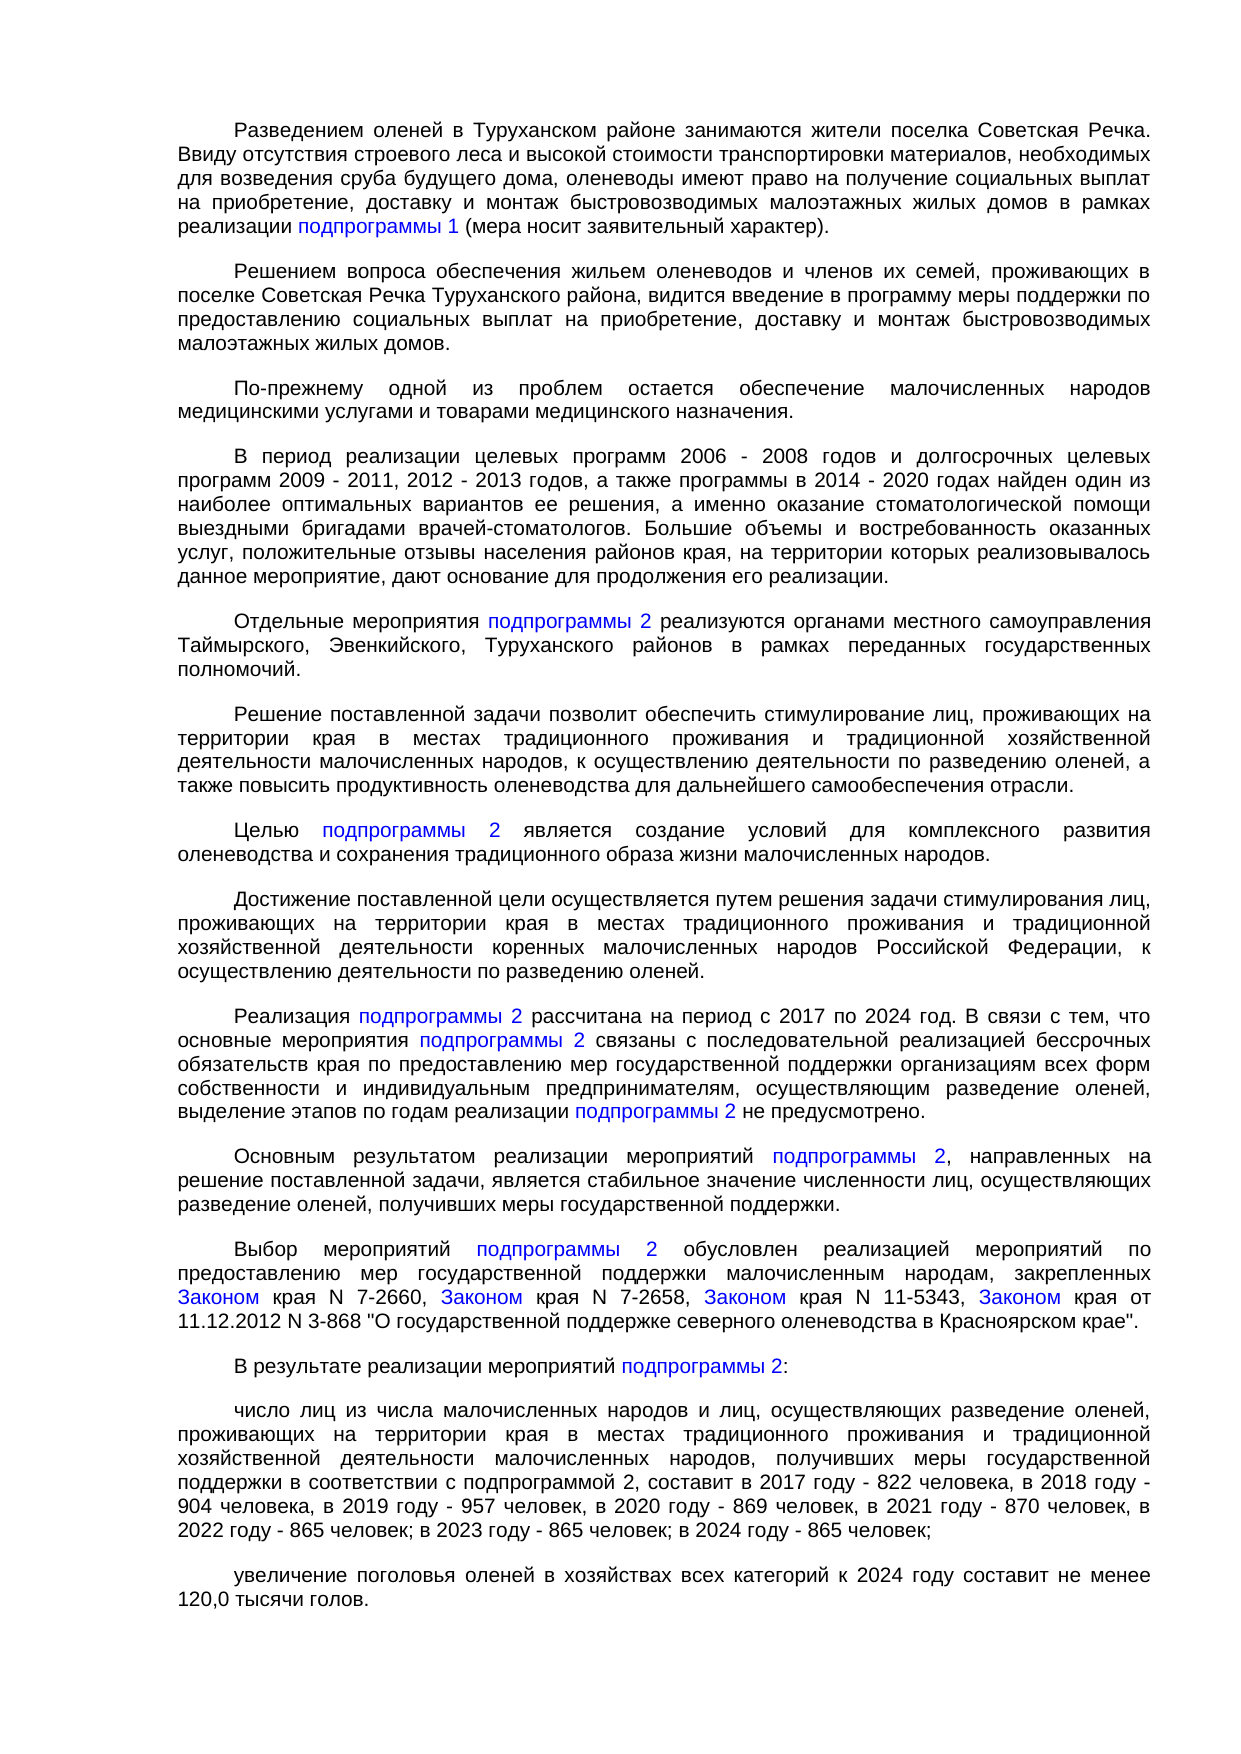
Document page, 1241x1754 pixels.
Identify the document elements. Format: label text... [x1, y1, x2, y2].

text По-прежнему одной из проблем остается обеспечение малочисленных народов медицинскими услугами и товарами медицинского назначения. [177, 375, 1152, 423]
text Основным результатом реализации мероприятий подпрограммы 2, направленных на решение поставленной задачи, является стабильное значение численности лиц, осуществляющих разведение оленей, получивших меры государственной поддержки. [177, 1144, 1152, 1216]
text В период реализации целевых программ 2006 - 2008 годов и долгосрочных целевых программ 2009 - 2011, 2012 - 2013 годов, а также программы в 2014 - 2020 годах найден один из наиболее оптимальных вариантов ее решения, а именно оказание стоматологической помощи выездными бригадами врачей-стоматологов. Большие объемы и востребованность оказанных услуг, положительные отзывы населения районов края, на территории которых реализовывалось данное мероприятие, дают основание для продолжения его реализации. [177, 444, 1152, 588]
text число лиц из числа малочисленных народов и лиц, осуществляющих разведение оленей, проживающих на территории края в местах традиционного проживания и традиционной хозяйственной деятельности малочисленных народов, получивших меры государственной поддержки в соответствии с подпрограммой 2, составит в 2017 году - 822 человека, в 2018 году - 904 человека, в 2019 году - 957 человек, в 2020 году - 869 человек, в 2021 году - 870 человек, в 2022 году - 865 человек; в 2023 году - 865 человек; в 2024 году - 865 человек; [177, 1398, 1152, 1542]
text Целью подпрограммы 2 является создание условий для комплексного развития оленеводства и сохранения традиционного образа жизни малочисленных народов. [177, 818, 1152, 866]
text Разведением оленей в Туруханском районе занимаются жители поселка Советская Речка. Ввиду отсутствия строевого леса и высокой стоимости транспортировки материалов, необходимых для возведения сруба будущего дома, оленеводы имеют право на получение социальных выплат на приобретение, доставку и монтаж быстровозводимых малоэтажных жилых домов в рамках реализации подпрограммы 1 (мера носит заявительный характер). [177, 118, 1152, 238]
text В результате реализации мероприятий подпрограммы 2: [177, 1353, 1152, 1377]
text Выбор мероприятий подпрограммы 2 обусловлен реализацией мероприятий по предоставлению мер государственной поддержки малочисленным народам, закрепленных Законом края N 7-2660, Законом края N 7-2658, Законом края N 11-5343, Законом края от 11.12.2012 N 3-868 "О государственной поддержке северного оленеводства в Красноярском крае". [177, 1237, 1152, 1333]
text Решением вопроса обеспечения жильем оленеводов и членов их семей, проживающих в поселке Советская Речка Туруханского района, видится введение в программу меры поддержки по предоставлению социальных выплат на приобретение, доставку и монтаж быстровозводимых малоэтажных жилых домов. [177, 259, 1152, 354]
text Решение поставленной задачи позволит обеспечить стимулирование лиц, проживающих на территории края в местах традиционного проживания и традиционной хозяйственной деятельности малочисленных народов, к осуществлению деятельности по разведению оленей, а также повысить продуктивность оленеводства для дальнейшего самообеспечения отрасли. [177, 701, 1152, 797]
text Отдельные мероприятия подпрограммы 2 реализуются органами местного самоуправления Таймырского, Эвенкийского, Туруханского районов в рамках переданных государственных полномочий. [177, 609, 1152, 681]
text Достижение поставленной цели осуществляется путем решения задачи стимулирования лиц, проживающих на территории края в местах традиционного проживания и традиционной хозяйственной деятельности коренных малочисленных народов Российской Федерации, к осуществлению деятельности по разведению оленей. [177, 887, 1152, 983]
text увеличение поголовья оленей в хозяйствах всех категорий к 2024 году составит не менее 120,0 тысячи голов. [177, 1563, 1152, 1611]
text Реализация подпрограммы 2 рассчитана на период с 2017 по 2024 год. В связи с тем, что основные мероприятия подпрограммы 2 связаны с последовательной реализацией бессрочных обязательств края по предоставлению мер государственной поддержки организациям всех форм собственности и индивидуальным предпринимателям, осуществляющим разведение оленей, выделение этапов по годам реализации подпрограммы 2 не предусмотрено. [177, 1003, 1152, 1123]
